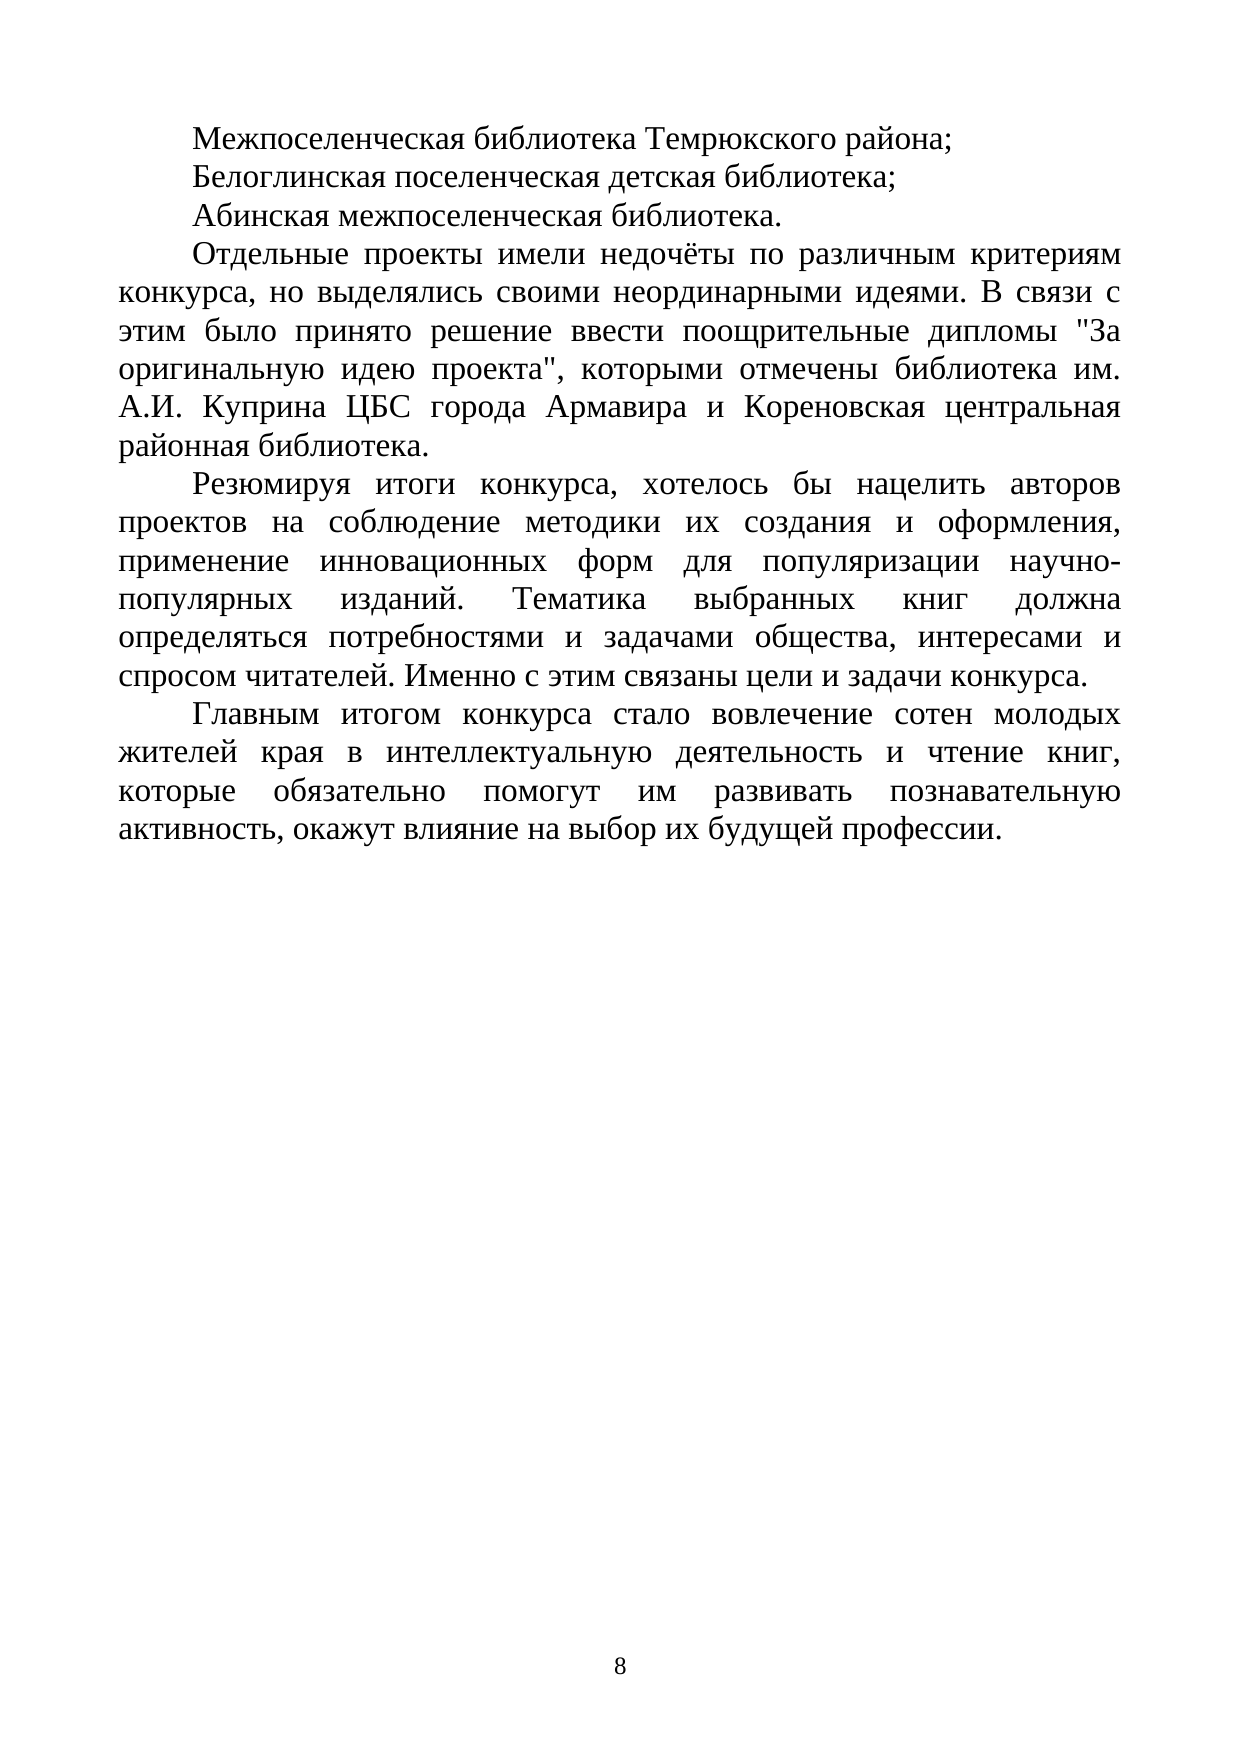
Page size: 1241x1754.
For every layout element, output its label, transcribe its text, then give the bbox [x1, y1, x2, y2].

text Отдельные проекты имели недочёты по различным критериям конкурса, но выделялись своими неординарными идеями. В связи с этим было принято решение ввести поощрительные дипломы "За оригинальную идею проекта", которыми отмечены библиотека им. А.И. Куприна ЦБС города Армавира и Кореновская центральная районная библиотека. [118, 233, 1122, 463]
text Межпоселенческая библиотека Темрюкского района; [118, 118, 1122, 156]
text Белоглинская поселенческая детская библиотека; [118, 156, 1122, 195]
text Главным итогом конкурса стало вовлечение сотен молодых жителей края в интеллектуальную деятельность и чтение книг, которые обязательно помогут им развивать познавательную активность, окажут влияние на выбор их будущей профессии. [118, 693, 1122, 846]
text Абинская межпоселенческая библиотека. [118, 195, 1122, 233]
text Резюмируя итоги конкурса, хотелось бы нацелить авторов проектов на соблюдение методики их создания и оформления, применение инновационных форм для популяризации научно-популярных изданий. Тематика выбранных книг должна определяться потребностями и задачами общества, интересами и спросом читателей. Именно с этим связаны цели и задачи конкурса. [118, 463, 1122, 693]
